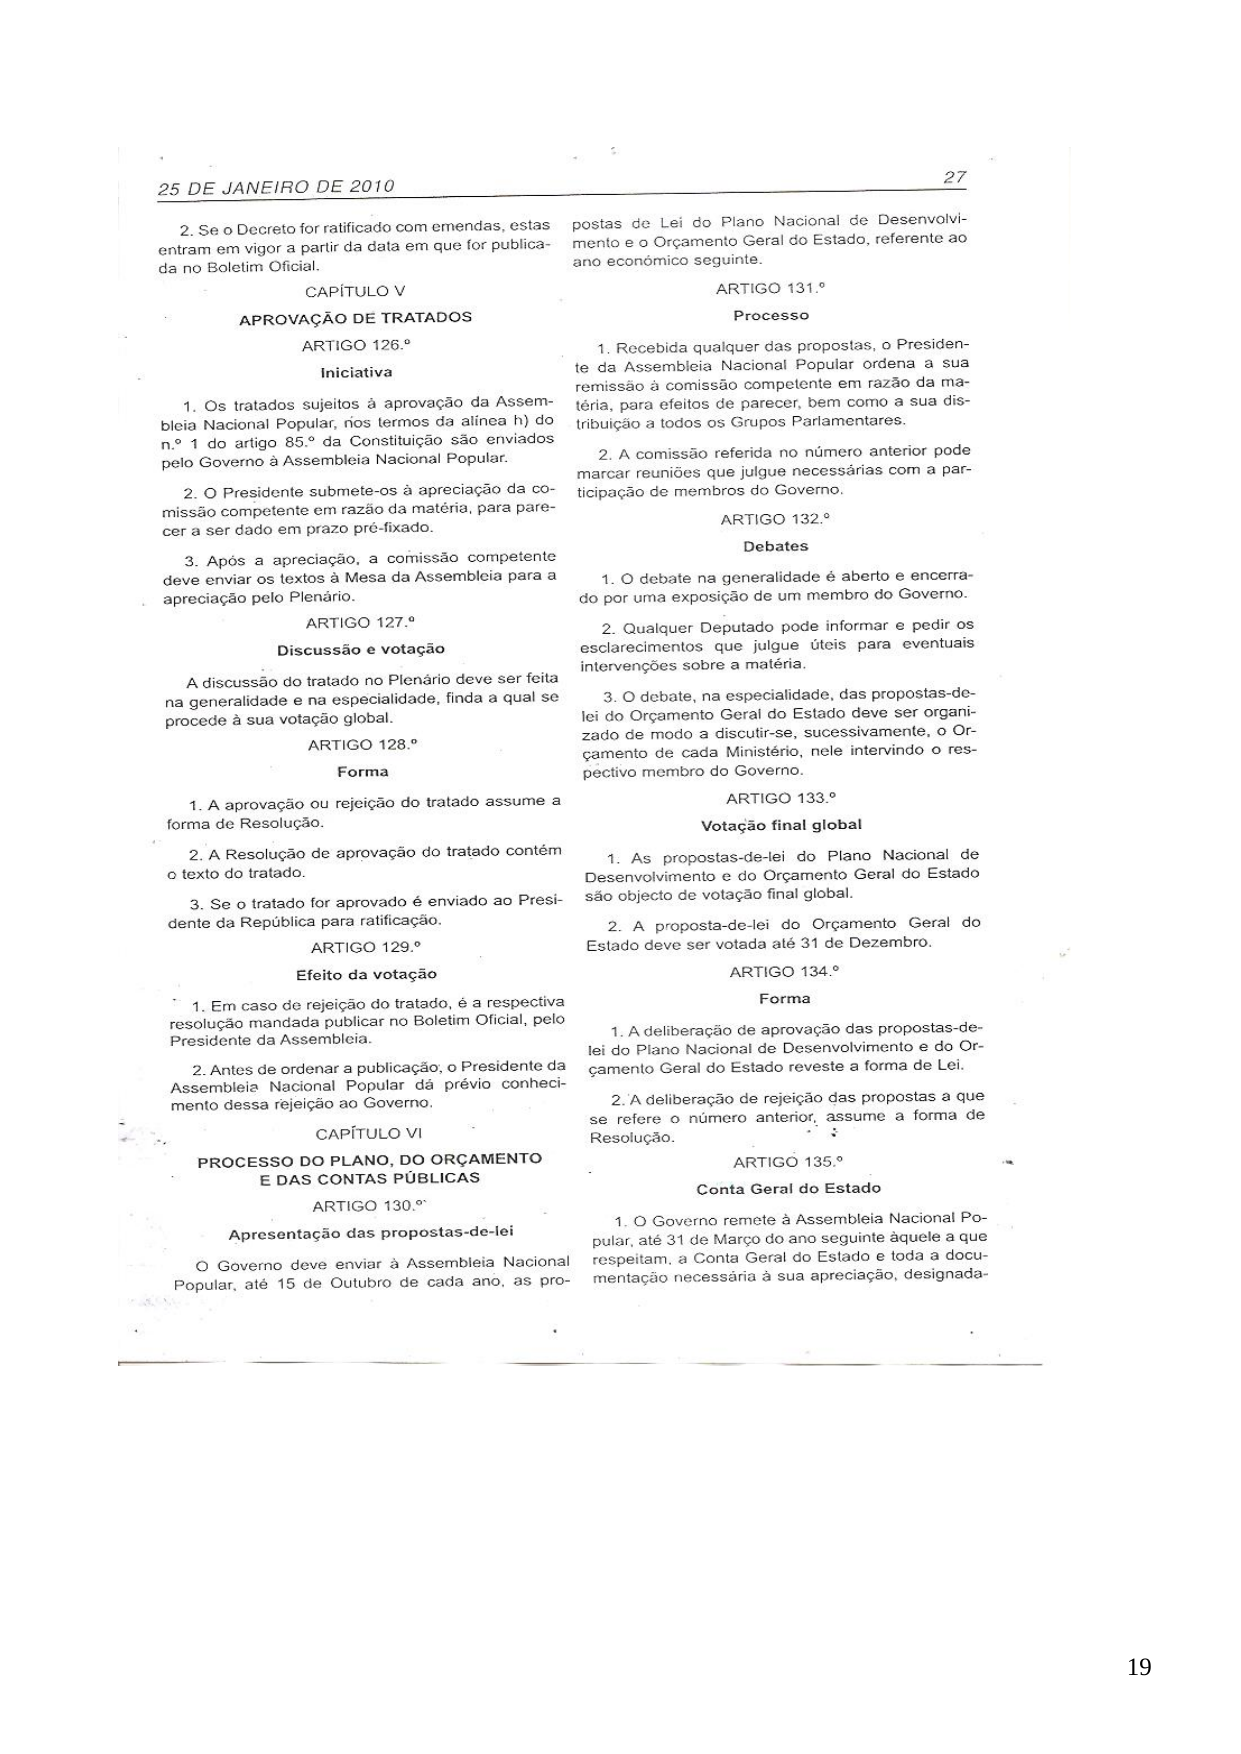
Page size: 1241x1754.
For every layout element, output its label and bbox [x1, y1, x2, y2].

picture [118, 147, 1071, 1366]
